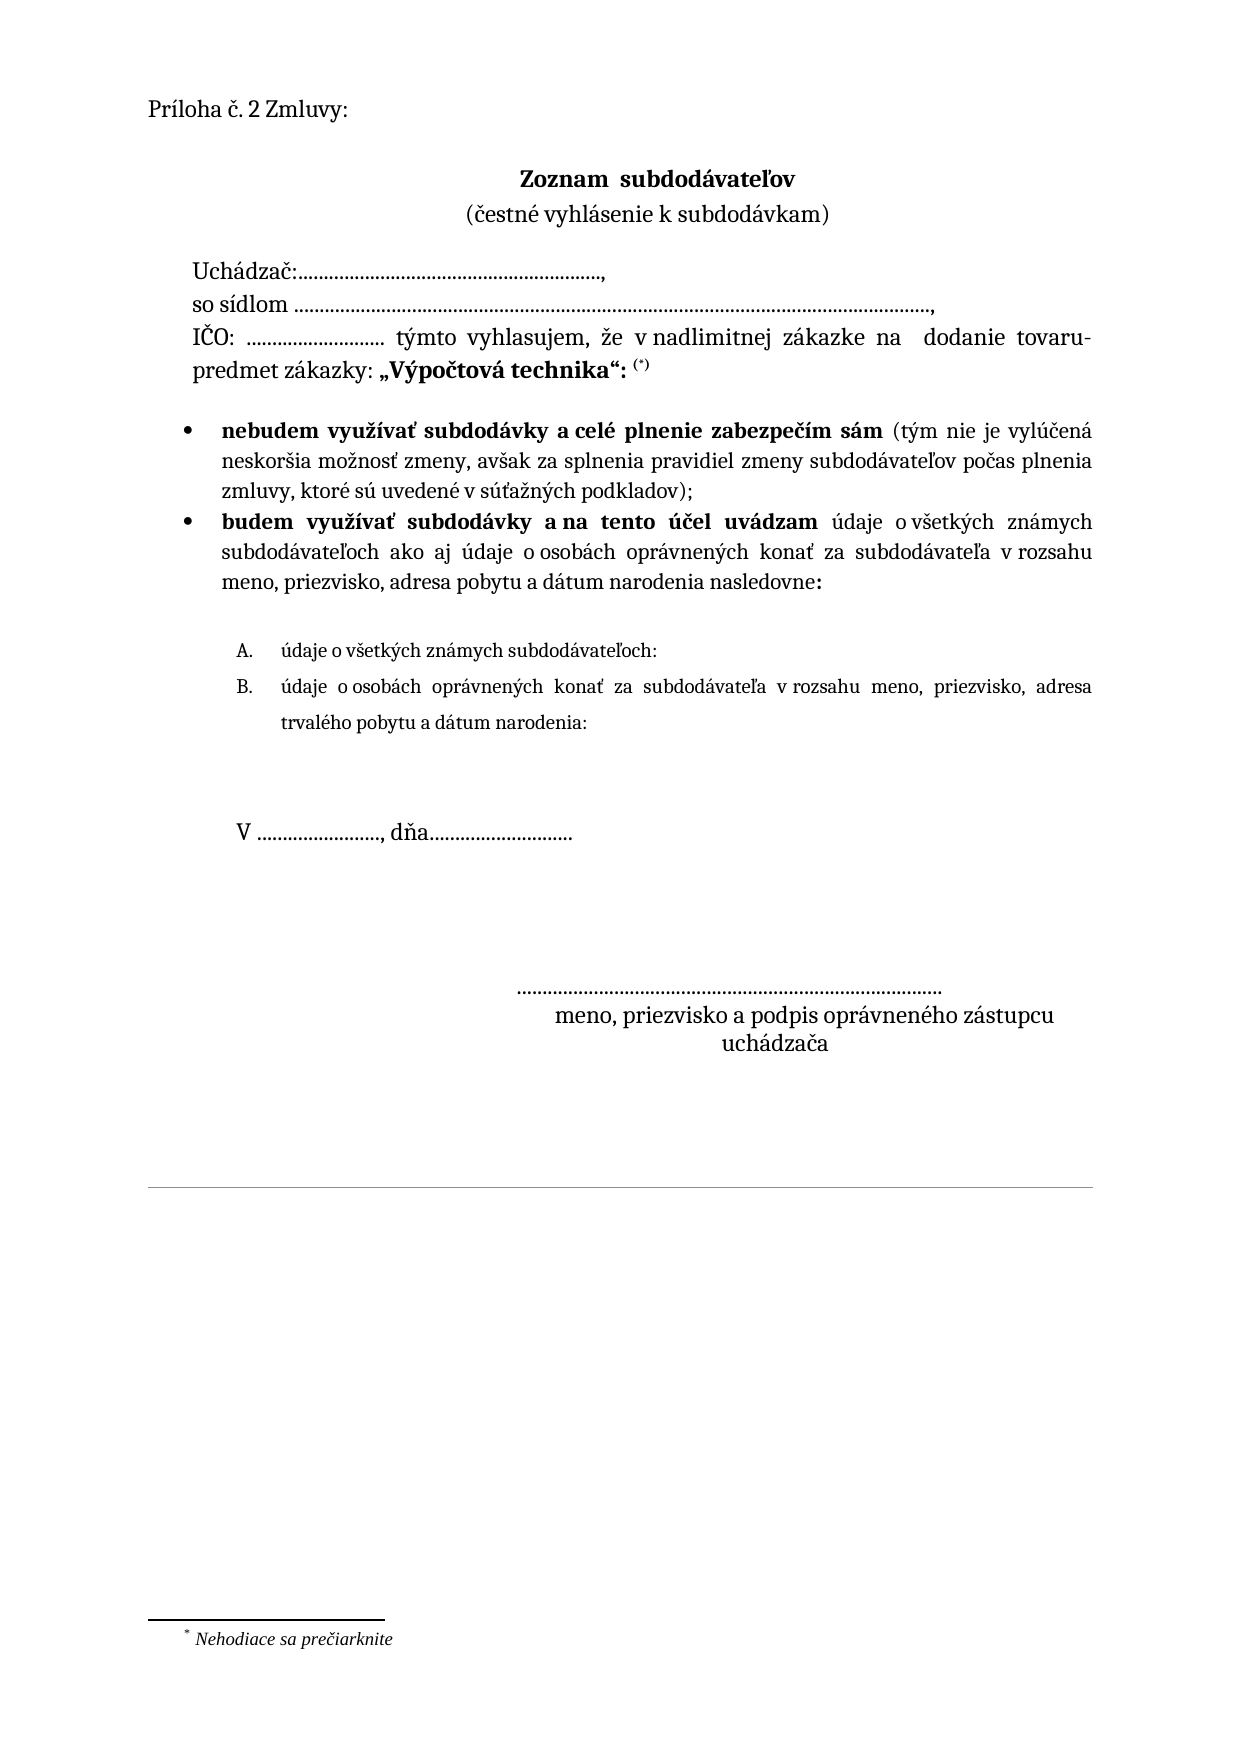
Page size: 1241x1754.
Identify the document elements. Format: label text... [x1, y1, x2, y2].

list budem využívať subdodávky a na tento účel uvádzam údaje o všetkých známych subdodávateľoch ako aj údaje o osobách oprávnených konať za subdodávateľa v rozsahu meno, priezvisko, adresa pobytu a dátum narodenia nasledovne: [184, 508, 1093, 595]
subtitle Príloha č. 2 Zmluvy: [148, 94, 1093, 123]
list údaje o všetkých známych subdodávateľoch: [236, 639, 1093, 663]
text (čestné vyhlásenie k subdodávkam) [148, 199, 1093, 228]
text meno, priezvisko a podpis oprávneného zástupcu uchádzača [457, 1001, 1093, 1058]
text so sídlom ............................................................................................................................, [192, 290, 1093, 319]
text IČO: ........................... týmto vyhlasujem, že v nadlimitnej zákazke na dodanie tovaru- predmet zákazky: „Výpočtová technika“: () [192, 323, 1093, 385]
subtitle Zoznam subdodávateľov [223, 164, 1093, 193]
text V ........................, dňa............................ [236, 818, 1093, 847]
list údaje o osobách oprávnených konať za subdodávateľa v rozsahu meno, priezvisko, adresa trvalého pobytu a dátum narodenia: [236, 674, 1093, 734]
text Uchádzač:..........................................................., [192, 257, 1093, 286]
text ................................................................................... [236, 948, 1093, 1001]
list nebudem využívať subdodávky a celé plnenie zabezpečím sám (tým nie je vylúčená neskoršia možnosť zmeny, avšak za splnenia pravidiel zmeny subdodávateľov počas plnenia zmluvy, ktoré sú uvedené v súťažných podkladov); [184, 418, 1093, 505]
